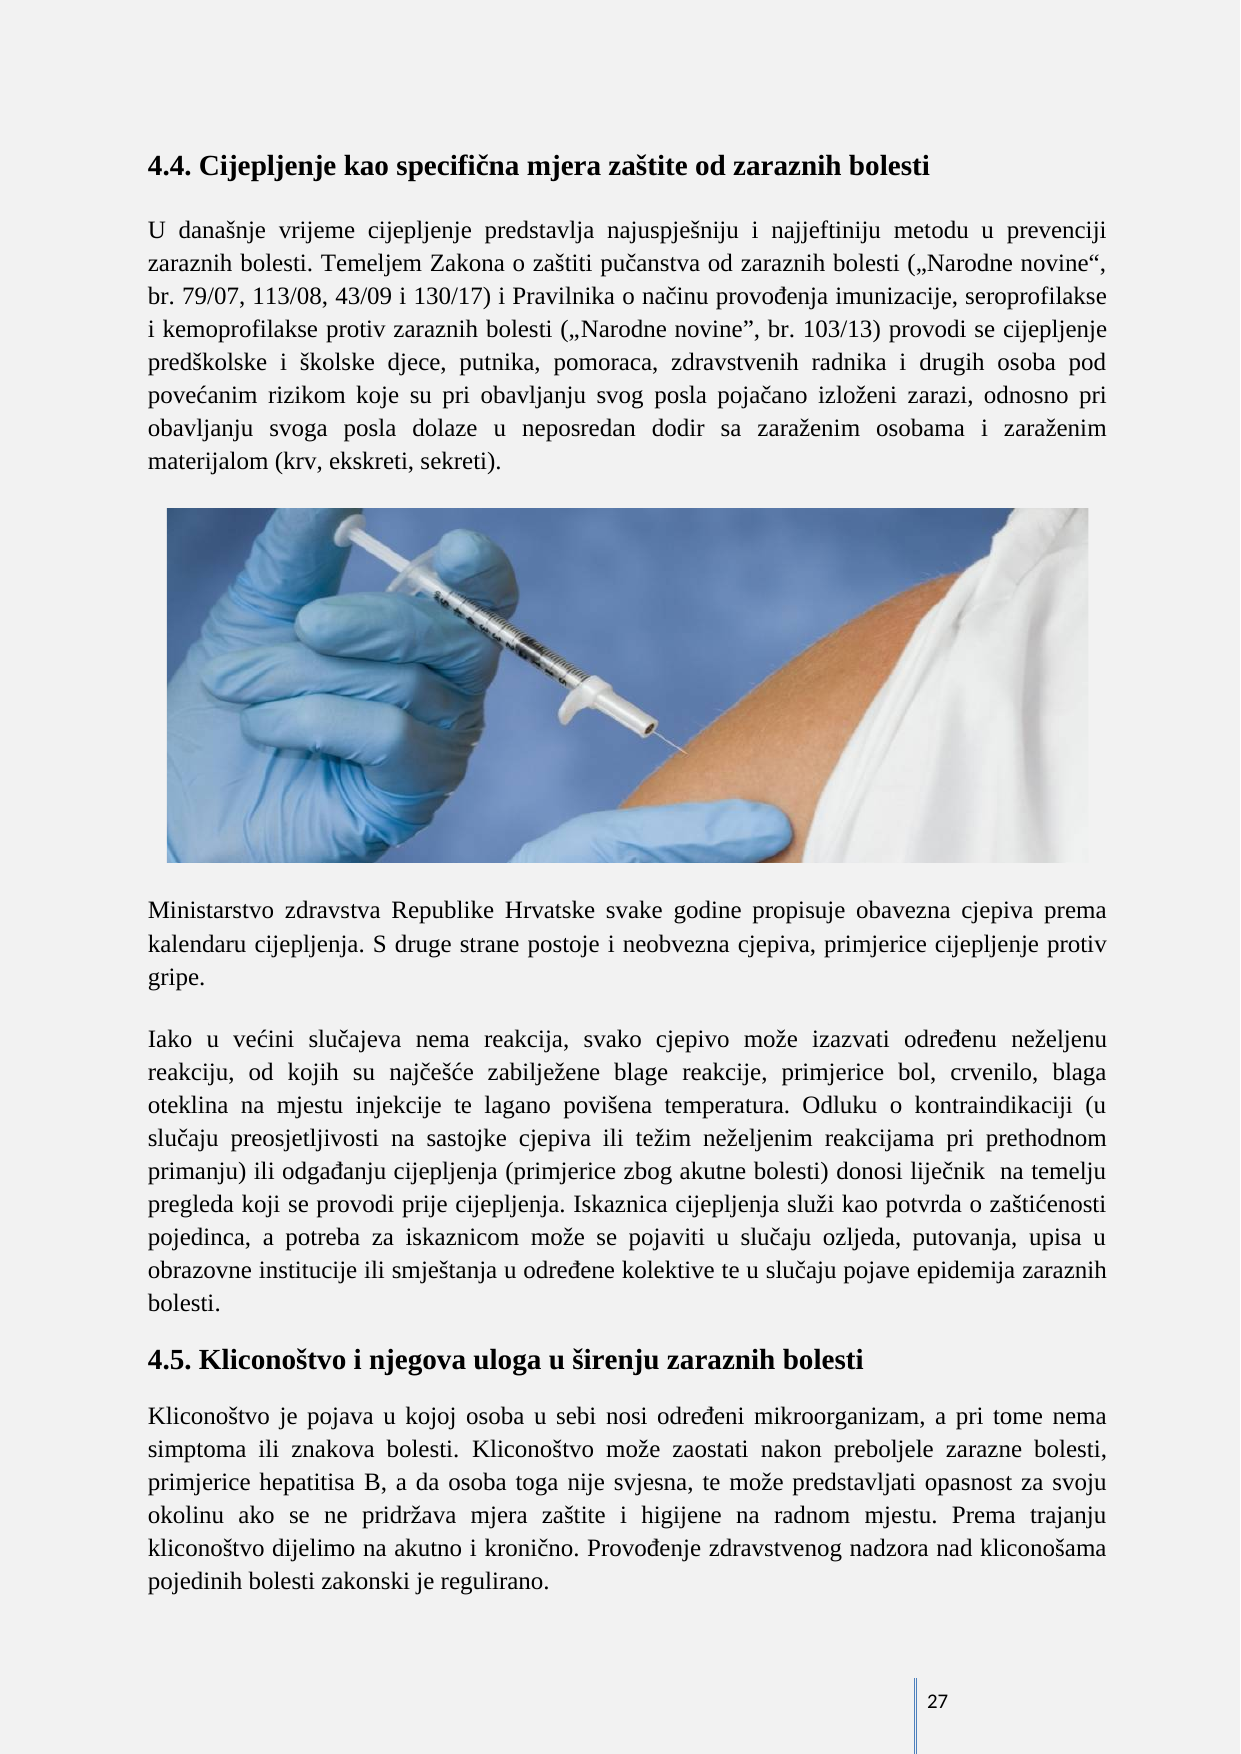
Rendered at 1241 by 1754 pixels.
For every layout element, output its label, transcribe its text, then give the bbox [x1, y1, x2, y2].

text Iako u većini slučajeva nema reakcija, svako cjepivo može izazvati određenu neželjenu reakciju, od kojih su najčešće zabilježene blage reakcije, primjerice bol, crvenilo, blaga oteklina na mjestu injekcije te lagano povišena temperatura. Odluku o kontraindikaciji (u slučaju preosjetljivosti na sastojke cjepiva ili težim neželjenim reakcijama pri prethodnom primanju) ili odgađanju cijepljenja (primjerice zbog akutne bolesti) donosi liječnik na temelju pregleda koji se provodi prije cijepljenja. Iskaznica cijepljenja služi kao potvrda o zaštićenosti pojedinca, a potreba za iskaznicom može se pojaviti u slučaju ozljeda, putovanja, upisa u obrazovne institucije ili smještanja u određene kolektive te u slučaju pojave epidemija zaraznih bolesti. [148, 1024, 1107, 1317]
text 4.5. Kliconoštvo i njegova uloga u širenju zaraznih bolesti [148, 1342, 1107, 1375]
picture [166, 508, 1089, 863]
text U današnje vrijeme cijepljenje predstavlja najuspješniju i najjeftiniju metodu u prevenciji zaraznih bolesti. Temeljem Zakona o zaštiti pučanstva od zaraznih bolesti („Narodne novine“, br. 79/07, 113/08, 43/09 i 130/17) i Pravilnika o načinu provođenja imunizacije, seroprofilakse i kemoprofilakse protiv zaraznih bolesti („Narodne novineˮ, br. 103/13) provodi se cijepljenje predškolske i školske djece, putnika, pomoraca, zdravstvenih radnika i drugih osoba pod povećanim rizikom koje su pri obavljanju svog posla pojačano izloženi zarazi, odnosno pri obavljanju svoga posla dolaze u neposredan dodir sa zaraženim osobama i zaraženim materijalom (krv, ekskreti, sekreti). [148, 215, 1107, 475]
text 4.4. Cijepljenje kao specifična mjera zaštite od zaraznih bolesti [148, 148, 1107, 181]
text Kliconoštvo je pojava u kojoj osoba u sebi nosi određeni mikroorganizam, a pri tome nema simptoma ili znakova bolesti. Kliconoštvo može zaostati nakon preboljele zarazne bolesti, primjerice hepatitisa B, a da osoba toga nije svjesna, te može predstavljati opasnost za svoju okolinu ako se ne pridržava mjera zaštite i higijene na radnom mjestu. Prema trajanju kliconoštvo dijelimo na akutno i kronično. Provođenje zdravstvenog nadzora nad kliconošama pojedinih bolesti zakonski je regulirano. [148, 1401, 1107, 1595]
text Ministarstvo zdravstva Republike Hrvatske svake godine propisuje obavezna cjepiva prema kalendaru cijepljenja. S druge strane postoje i neobvezna cjepiva, primjerice cijepljenje protiv gripe. [148, 896, 1107, 990]
